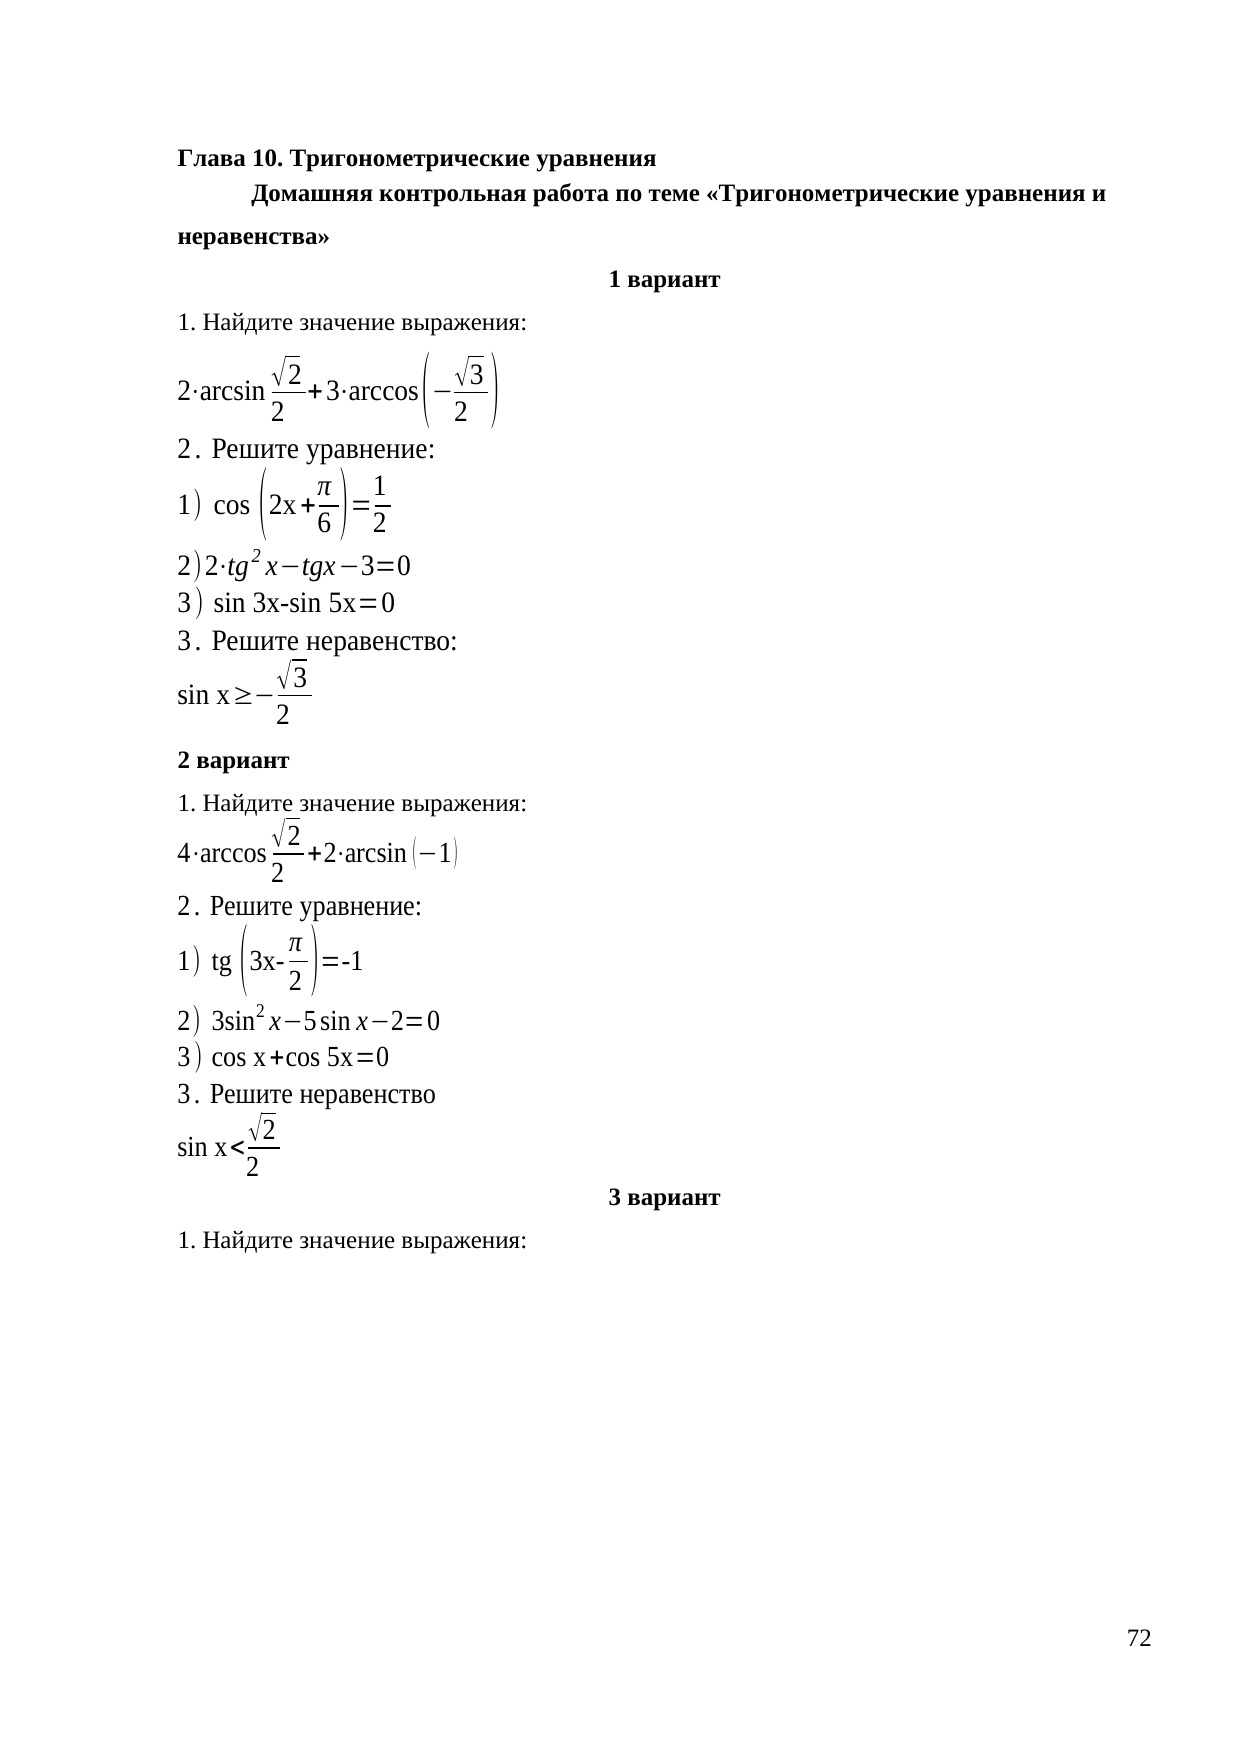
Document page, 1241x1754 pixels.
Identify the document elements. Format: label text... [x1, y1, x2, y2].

text 1. Найдите значение выражения: [177, 788, 1152, 817]
text Домашняя контрольная работа по теме «Тригонометрические уравнения и неравенства» [177, 178, 1152, 250]
text 1. Найдите значение выражения: [177, 307, 1152, 336]
subtitle Глава 10. Тригонометрические уравнения [177, 143, 1152, 172]
text 3 вариант [177, 1182, 1152, 1211]
text 2 вариант [177, 745, 1152, 773]
text 1 вариант [177, 264, 1152, 293]
text 1. Найдите значение выражения: [177, 1225, 1152, 1254]
